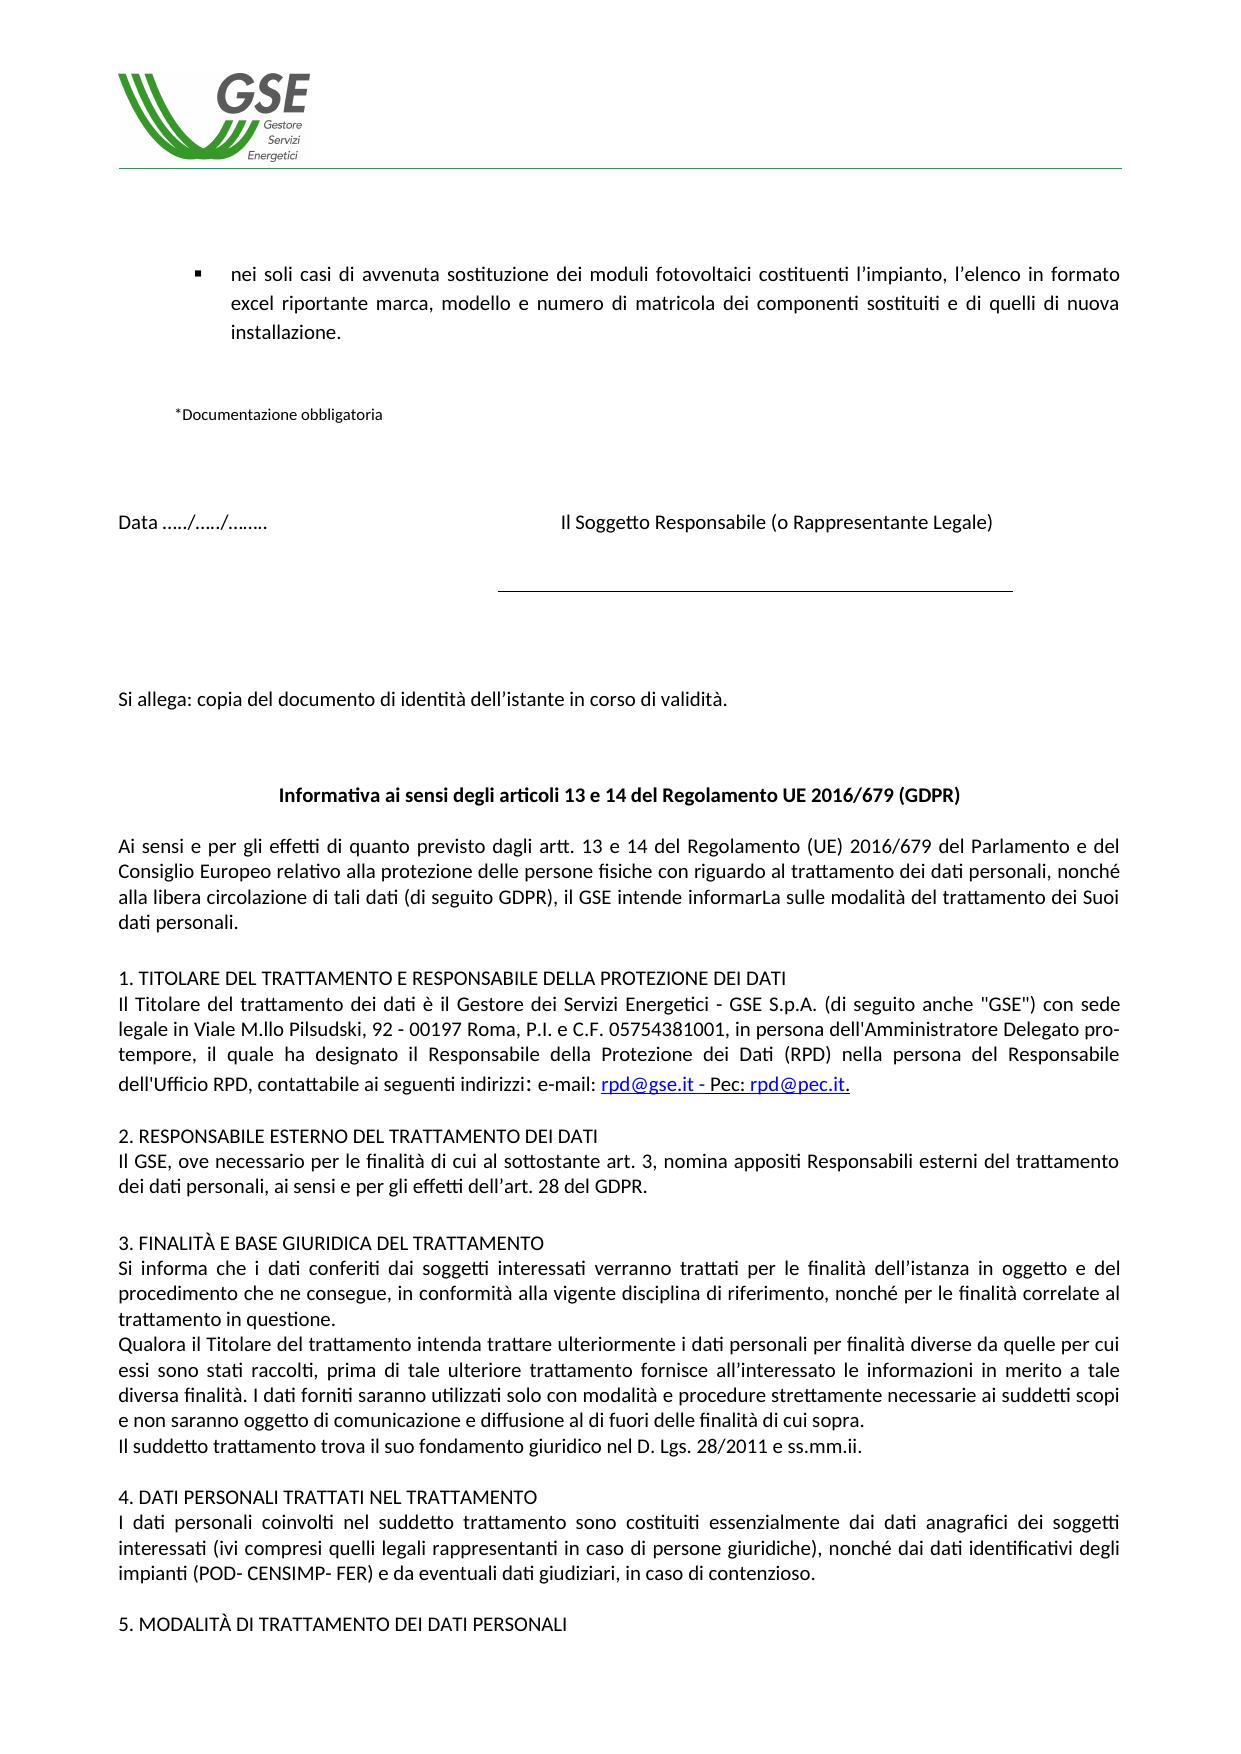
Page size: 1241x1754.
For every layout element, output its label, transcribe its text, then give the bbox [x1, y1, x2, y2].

text Data …../…../…….. Il Soggetto Responsabile (o Rappresentante Legale) [118, 509, 1122, 535]
text I dati personali coinvolti nel suddetto trattamento sono costituiti essenzialmente dai dati anagrafici dei soggetti interessati (ivi compresi quelli legali rappresentanti in caso di persone giuridiche), nonché dai dati identificativi degli impianti (POD- CENSIMP- FER) e da eventuali dati giudiziari, in caso di contenzioso. [118, 1509, 1122, 1586]
text Il Titolare del trattamento dei dati è il Gestore dei Servizi Energetici - GSE S.p.A. (di seguito anche "GSE") con sede legale in Viale M.llo Pilsudski, 92 - 00197 Roma, P.I. e C.F. 05754381001, in persona dell'Amministratore Delegato pro-tempore, il quale ha designato il Responsabile della Protezione dei Dati (RPD) nella persona del Responsabile dell'Ufficio RPD, contattabile ai seguenti indirizzi: e-mail: rpd@gse.it - Pec: rpd@pec.it. [118, 991, 1122, 1097]
text Si informa che i dati conferiti dai soggetti interessati verranno trattati per le finalità dell’istanza in oggetto e del procedimento che ne consegue, in conformità alla vigente disciplina di riferimento, nonché per le finalità correlate al trattamento in questione. [118, 1255, 1122, 1331]
text 3. FINALITÀ E BASE GIURIDICA DEL TRATTAMENTO [118, 1230, 1122, 1255]
text Si allega: copia del documento di identità dell’istante in corso di validità. [118, 686, 1122, 711]
list nei soli casi di avvenuta sostituzione dei moduli fotovoltaici costituenti l’impianto, l’elenco in formato excel riportante marca, modello e numero di matricola dei componenti sostituiti e di quelli di nuova installazione. [193, 261, 1122, 345]
text 5. MODALITÀ DI TRATTAMENTO DEI DATI PERSONALI [118, 1611, 1122, 1636]
text Qualora il Titolare del trattamento intenda trattare ulteriormente i dati personali per finalità diverse da quelle per cui essi sono stati raccolti, prima di tale ulteriore trattamento fornisce all’interessato le informazioni in merito a tale diversa finalità. I dati forniti saranno utilizzati solo con modalità e procedure strettamente necessarie ai suddetti scopi e non saranno oggetto di comunicazione e diffusione al di fuori delle finalità di cui sopra. [118, 1331, 1122, 1433]
text Il GSE, ove necessario per le finalità di cui al sottostante art. 3, nomina appositi Responsabili esterni del trattamento dei dati personali, ai sensi e per gli effetti dell’art. 28 del GDPR. [118, 1148, 1122, 1199]
text Il suddetto trattamento trova il suo fondamento giuridico nel D. Lgs. 28/2011 e ss.mm.ii. [118, 1433, 1122, 1458]
text Informativa ai sensi degli articoli 13 e 14 del Regolamento UE 2016/679 (GDPR) [118, 782, 1122, 808]
text Ai sensi e per gli effetti di quanto previsto dagli artt. 13 e 14 del Regolamento (UE) 2016/679 del Parlamento e del Consiglio Europeo relativo alla protezione delle persone fisiche con riguardo al trattamento dei dati personali, nonché alla libera circolazione di tali dati (di seguito GDPR), il GSE intende informarLa sulle modalità del trattamento dei Suoi dati personali. [118, 833, 1122, 935]
text *Documentazione obbligatoria [162, 404, 1122, 424]
text 2. RESPONSABILE ESTERNO DEL TRATTAMENTO DEI DATI [118, 1123, 1122, 1148]
text 4. DATI PERSONALI TRATTATI NEL TRATTAMENTO [118, 1484, 1122, 1509]
picture [118, 73, 310, 162]
text 1. TITOLARE DEL TRATTAMENTO E RESPONSABILE DELLA PROTEZIONE DEI DATI [118, 965, 1122, 991]
